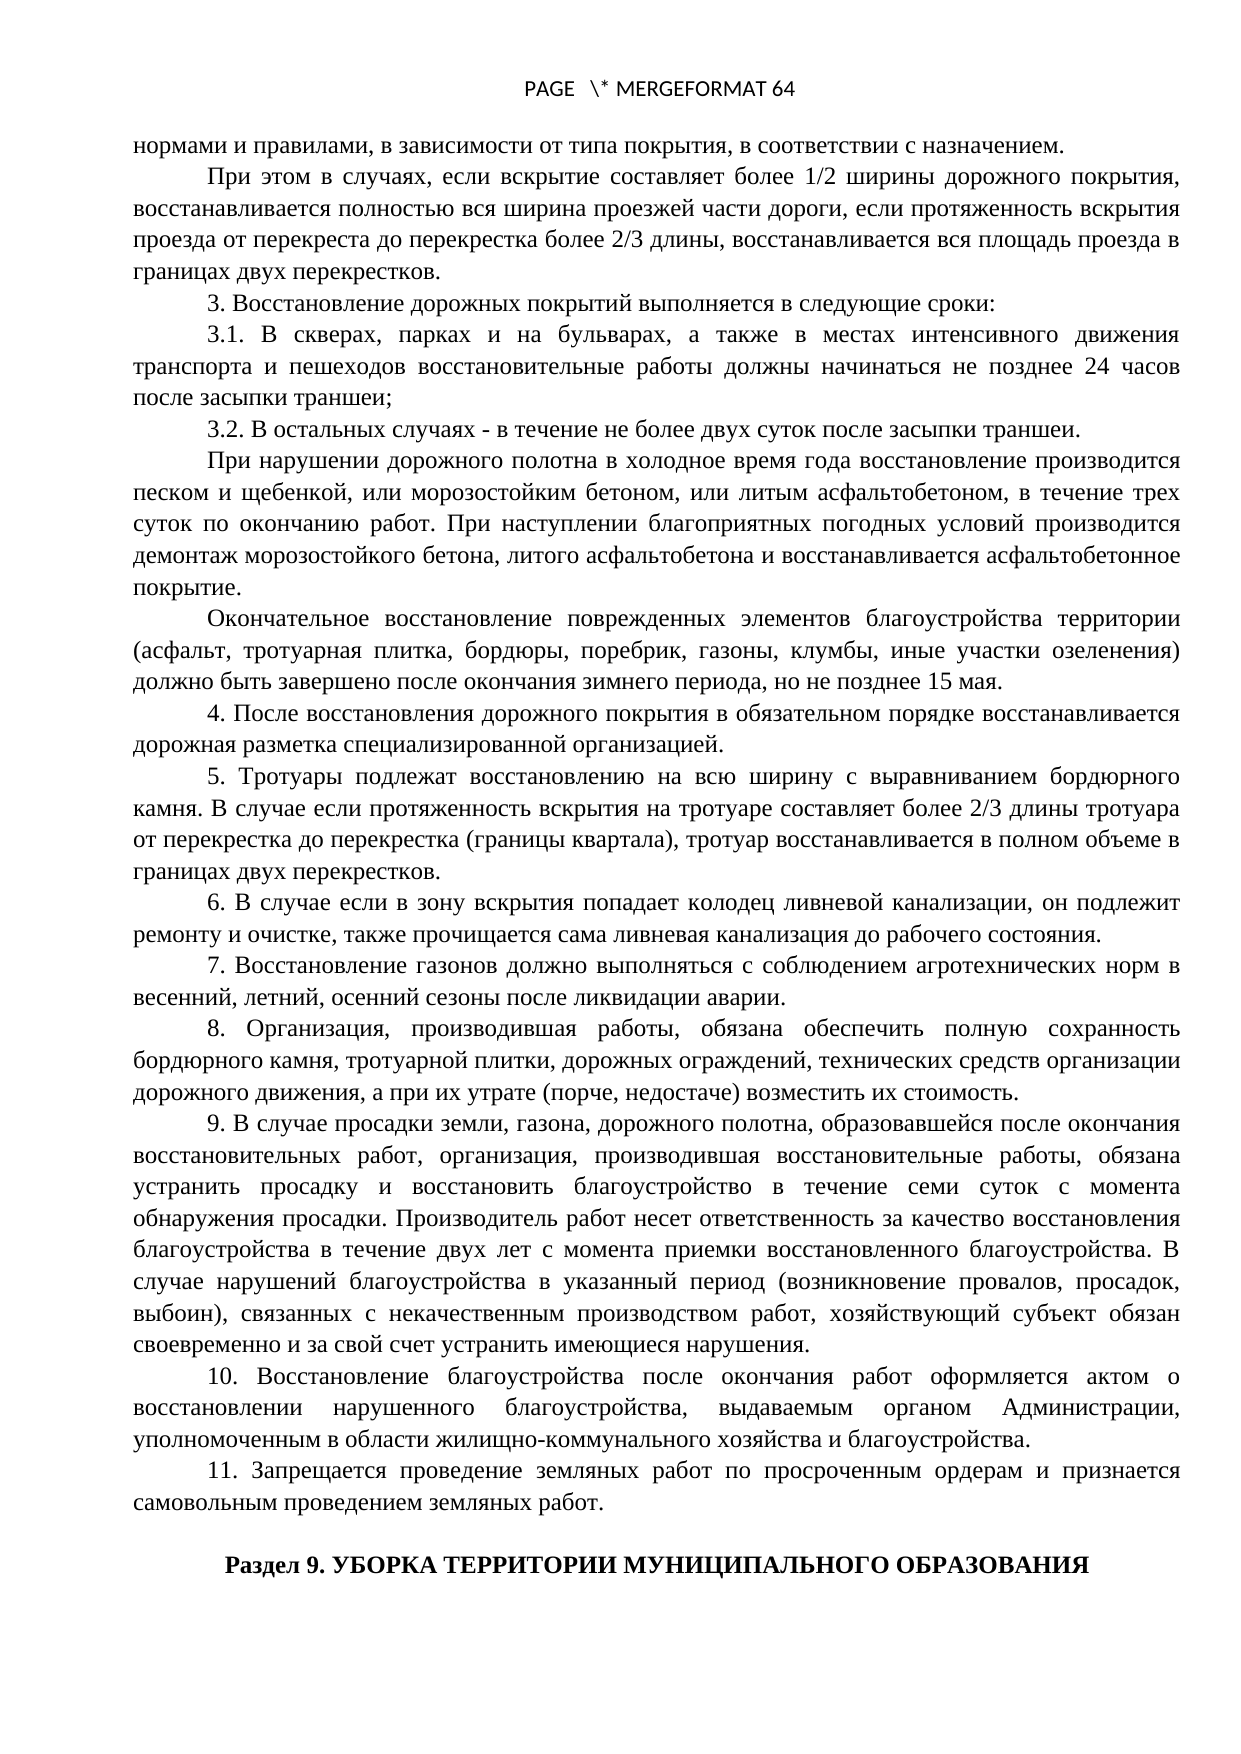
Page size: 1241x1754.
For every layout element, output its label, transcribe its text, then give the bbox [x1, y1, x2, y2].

text 5. Тротуары подлежат восстановлению на всю ширину с выравниванием бордюрного камня. В случае если протяженность вскрытия на тротуаре составляет более 2/3 длины тротуара от перекрестка до перекрестка (границы квартала), тротуар восстанавливается в полном объеме в границах двух перекрестков. [133, 761, 1181, 884]
text При нарушении дорожного полотна в холодное время года восстановление производится песком и щебенкой, или морозостойким бетоном, или литым асфальтобетоном, в течение трех суток по окончанию работ. При наступлении благоприятных погодных условий производится демонтаж морозостойкого бетона, литого асфальтобетона и восстанавливается асфальтобетонное покрытие. [133, 445, 1181, 600]
text 3.2. В остальных случаях - в течение не более двух суток после засыпки траншеи. [133, 414, 1181, 443]
text 4. После восстановления дорожного покрытия в обязательном порядке восстанавливается дорожная разметка специализированной организацией. [133, 698, 1181, 758]
text 10. Восстановление благоустройства после окончания работ оформляется актом о восстановлении нарушенного благоустройства, выдаваемым органом Администрации, уполномоченным в области жилищно-коммунального хозяйства и благоустройства. [133, 1361, 1181, 1453]
text 9. В случае просадки земли, газона, дорожного полотна, образовавшейся после окончания восстановительных работ, организация, производившая восстановительные работы, обязана устранить просадку и восстановить благоустройство в течение семи суток с момента обнаружения просадки. Производитель работ несет ответственность за качество восстановления благоустройства в течение двух лет с момента приемки восстановленного благоустройства. В случае нарушений благоустройства в указанный период (возникновение провалов, просадок, выбоин), связанных с некачественным производством работ, хозяйствующий субъект обязан своевременно и за свой счет устранить имеющиеся нарушения. [133, 1108, 1181, 1358]
text Окончательное восстановление поврежденных элементов благоустройства территории (асфальт, тротуарная плитка, бордюры, поребрик, газоны, клумбы, иные участки озеленения) должно быть завершено после окончания зимнего периода, но не позднее 15 мая. [133, 603, 1181, 695]
text 7. Восстановление газонов должно выполняться с соблюдением агротехнических норм в весенний, летний, осенний сезоны после ликвидации аварии. [133, 950, 1181, 1011]
text 6. В случае если в зону вскрытия попадает колодец ливневой канализации, он подлежит ремонту и очистке, также прочищается сама ливневая канализация до рабочего состояния. [133, 887, 1181, 948]
text 11. Запрещается проведение земляных работ по просроченным ордерам и признается самовольным проведением земляных работ. [133, 1455, 1181, 1516]
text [133, 130, 1181, 158]
text 8. Организация, производившая работы, обязана обеспечить полную сохранность бордюрного камня, тротуарной плитки, дорожных ограждений, технических средств организации дорожного движения, а при их утрате (порче, недостаче) возместить их стоимость. [133, 1013, 1181, 1105]
text 3. Восстановление дорожных покрытий выполняется в следующие сроки: [133, 288, 1181, 316]
text При этом в случаях, если вскрытие составляет более 1/2 ширины дорожного покрытия, восстанавливается полностью вся ширина проезжей части дороги, если протяженность вскрытия проезда от перекреста до перекрестка более 2/3 длины, восстанавливается вся площадь проезда в границах двух перекрестков. [133, 161, 1181, 285]
text 3.1. В скверах, парках и на бульварах, а также в местах интенсивного движения транспорта и пешеходов восстановительные работы должны начинаться не позднее 24 часов после засыпки траншеи; [133, 319, 1181, 411]
text Раздел 9. УБОРКА ТЕРРИТОРИИ МУНИЦИПАЛЬНОГО ОБРАЗОВАНИЯ [133, 1550, 1181, 1579]
